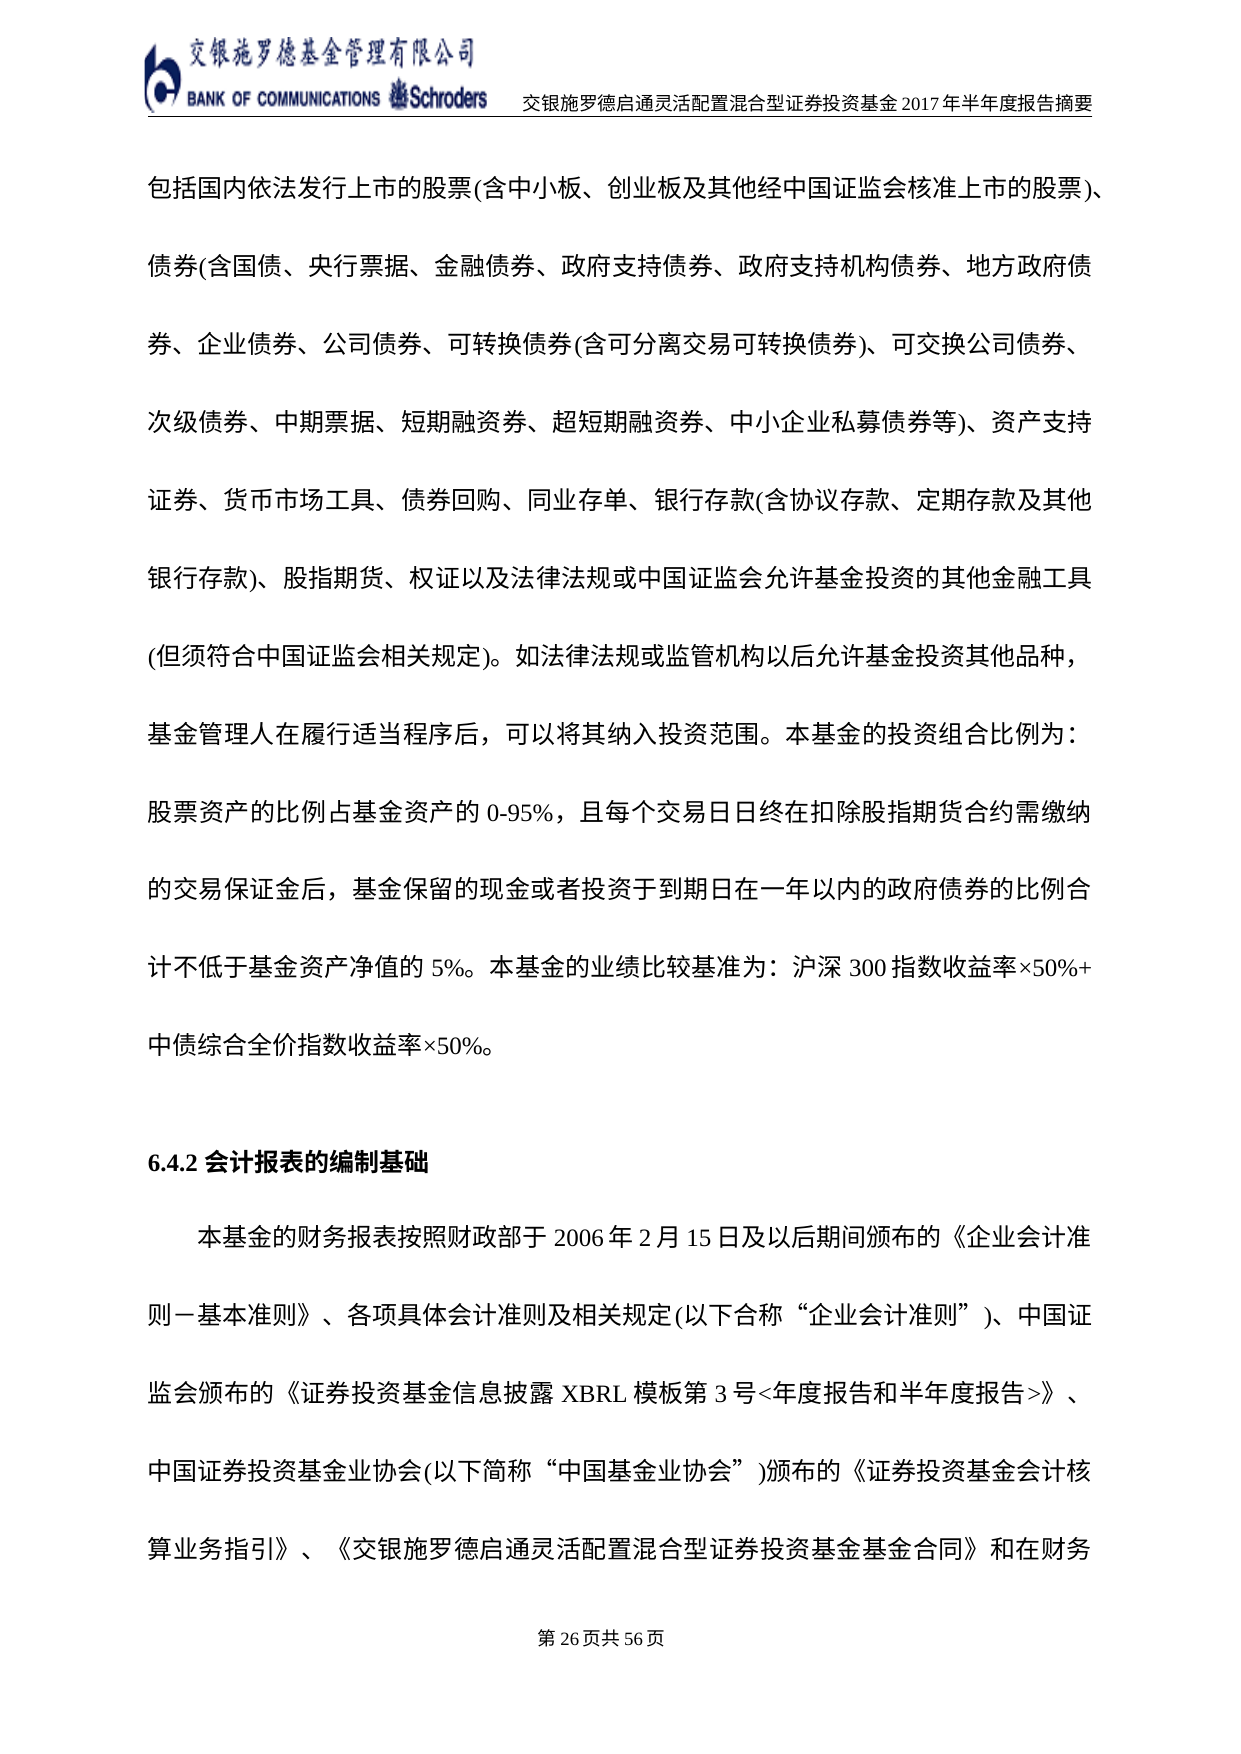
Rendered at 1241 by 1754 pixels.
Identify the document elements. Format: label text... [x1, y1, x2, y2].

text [148, 1203, 1092, 1580]
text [148, 154, 1092, 1076]
text 6.4.2 会计报表的编制基础 [148, 1128, 1092, 1193]
picture [144, 37, 487, 113]
